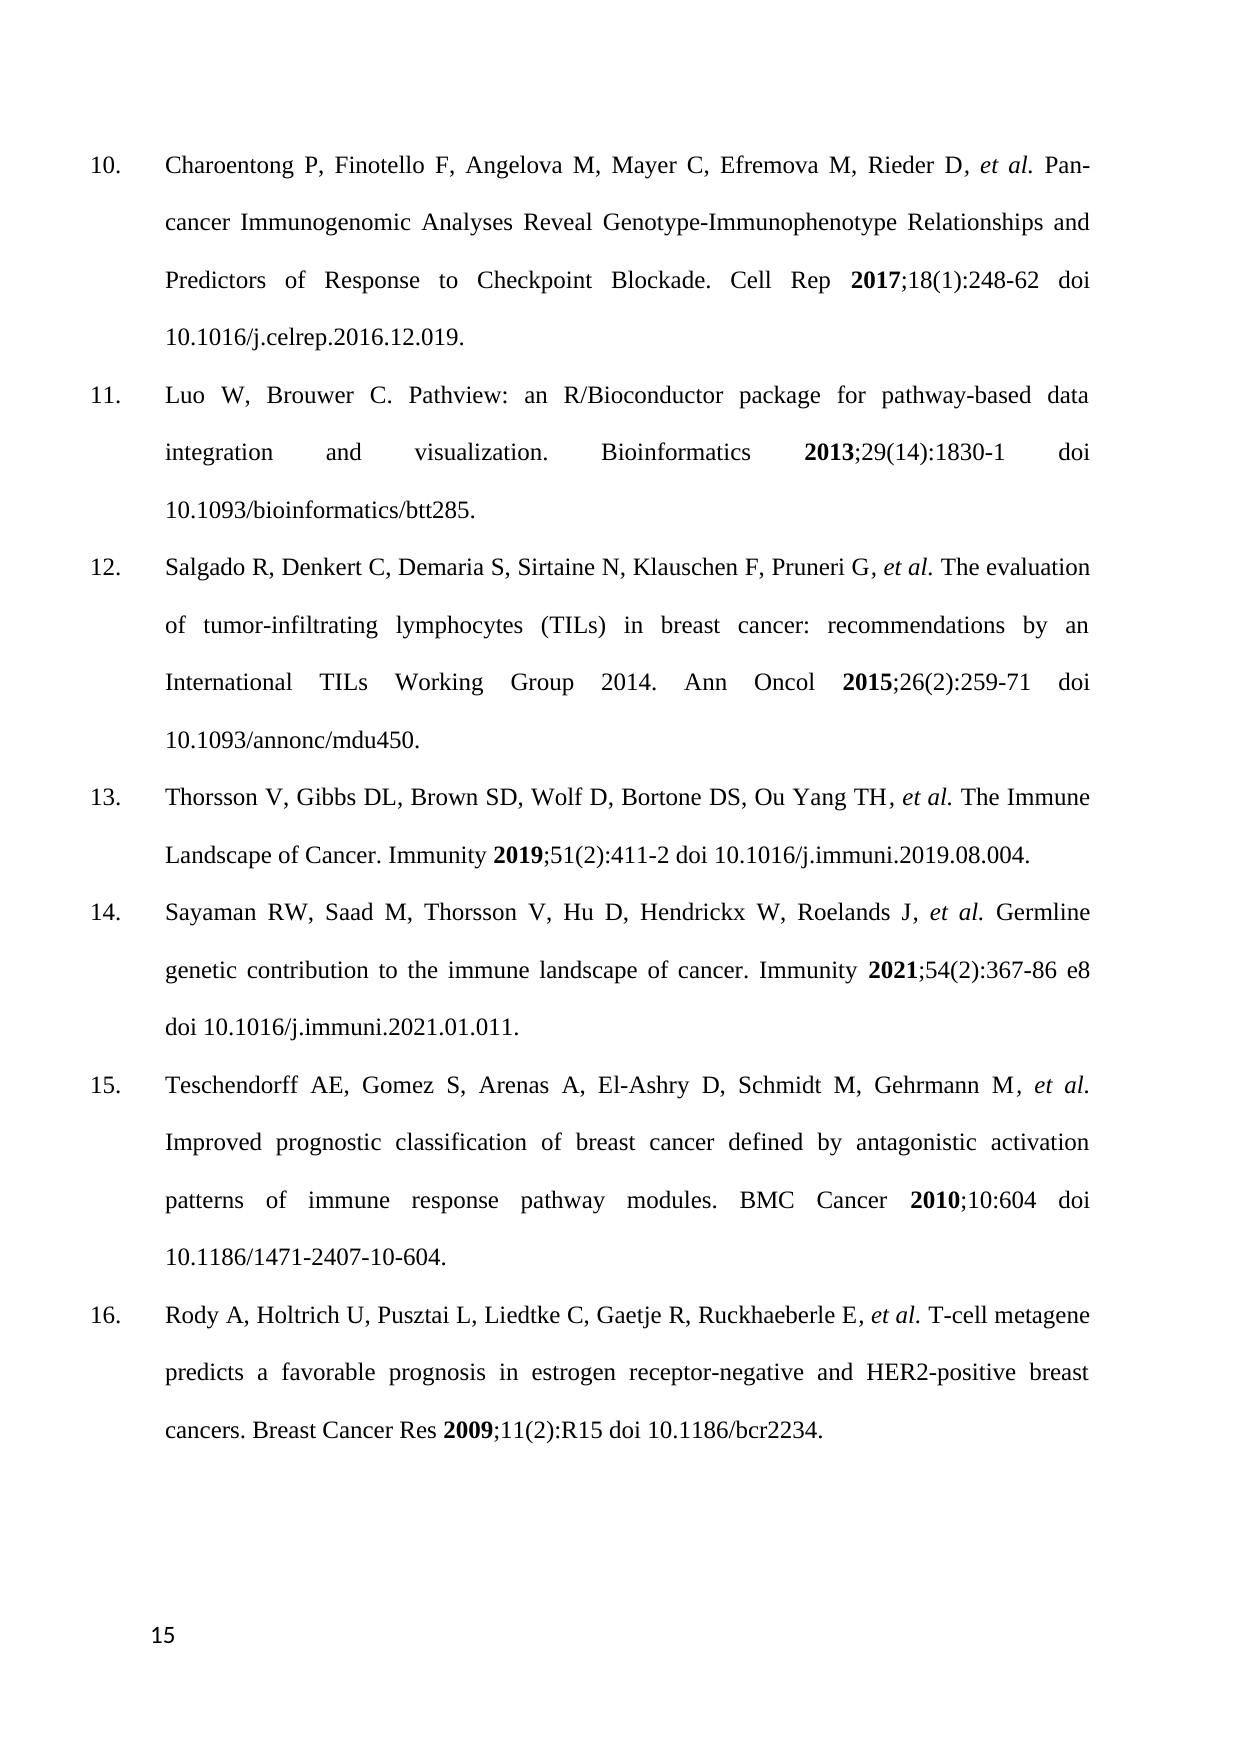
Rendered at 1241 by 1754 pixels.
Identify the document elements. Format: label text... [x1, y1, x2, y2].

text 16. Rody A, Holtrich U, Pusztai L, Liedtke C, Gaetje R, Ruckhaeberle E, et al. T-cell metagene predicts a favorable prognosis in estrogen receptor-negative and HER2-positive breast cancers. Breast Cancer Res 2009;11(2):R15 doi 10.1186/bcr2234. [90, 1300, 1090, 1444]
text 14. Sayaman RW, Saad M, Thorsson V, Hu D, Hendrickx W, Roelands J, et al. Germline genetic contribution to the immune landscape of cancer. Immunity 2021;54(2):367-86 e8 doi 10.1016/j.immuni.2021.01.011. [90, 897, 1090, 1041]
text 10. Charoentong P, Finotello F, Angelova M, Mayer C, Efremova M, Rieder D, et al. Pan-cancer Immunogenomic Analyses Reveal Genotype-Immunophenotype Relationships and Predictors of Response to Checkpoint Blockade. Cell Rep 2017;18(1):248-62 doi 10.1016/j.celrep.2016.12.019. [90, 150, 1090, 351]
text 15. Teschendorff AE, Gomez S, Arenas A, El-Ashry D, Schmidt M, Gehrmann M, et al. Improved prognostic classification of breast cancer defined by antagonistic activation patterns of immune response pathway modules. BMC Cancer 2010;10:604 doi 10.1186/1471-2407-10-604. [90, 1070, 1090, 1271]
text 13. Thorsson V, Gibbs DL, Brown SD, Wolf D, Bortone DS, Ou Yang TH, et al. The Immune Landscape of Cancer. Immunity 2019;51(2):411-2 doi 10.1016/j.immuni.2019.08.004. [90, 782, 1090, 869]
text 12. Salgado R, Denkert C, Demaria S, Sirtaine N, Klauschen F, Pruneri G, et al. The evaluation of tumor-infiltrating lymphocytes (TILs) in breast cancer: recommendations by an International TILs Working Group 2014. Ann Oncol 2015;26(2):259-71 doi 10.1093/annonc/mdu450. [90, 552, 1090, 754]
text 11. Luo W, Brouwer C. Pathview: an R/Bioconductor package for pathway-based data integration and visualization. Bioinformatics 2013;29(14):1830-1 doi 10.1093/bioinformatics/btt285. [90, 380, 1090, 524]
